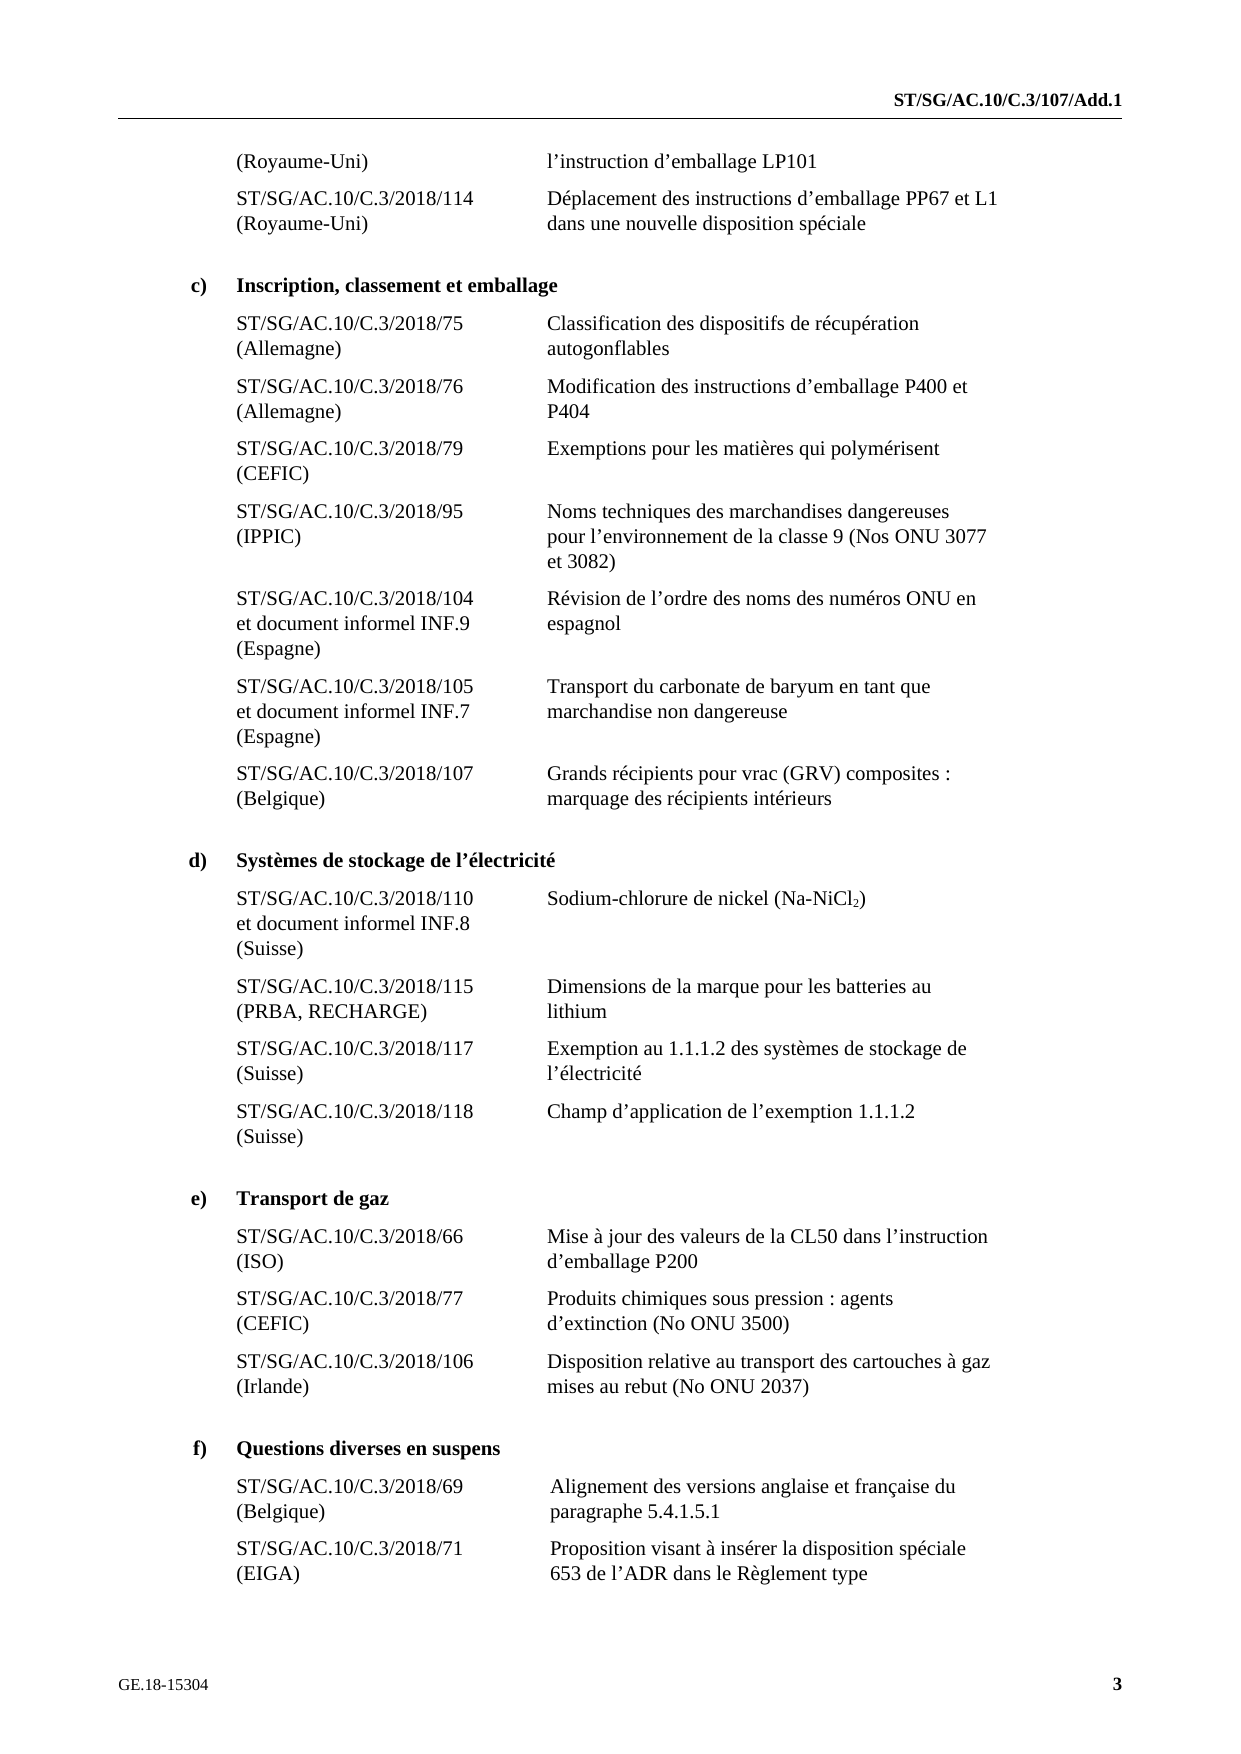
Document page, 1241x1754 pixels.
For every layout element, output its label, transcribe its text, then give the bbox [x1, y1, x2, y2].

table_cell Champ d’application de l’exemption 1.1.1.2 [547, 1098, 1004, 1160]
table_cell Dimensions de la marque pour les batteries au lithium [547, 973, 1004, 1035]
table_cell Transport du carbonate de baryum en tant que marchandise non dangereuse [547, 673, 1004, 760]
table_cell Exemptions pour les matières qui polymérisent [547, 435, 1004, 498]
table_header Sodium-chlorure de nickel (Na-NiCl2) [547, 885, 1004, 973]
table_cell ST/SG/AC.10/C.3/2018/105 et document informel INF.7 (Espagne) [236, 673, 547, 760]
text c) Inscription, classement et emballage [118, 273, 1004, 298]
table_cell ST/SG/AC.10/C.3/2018/107 (Belgique) [236, 760, 547, 823]
table_cell ST/SG/AC.10/C.3/2018/118 (Suisse) [236, 1098, 547, 1160]
table_cell Disposition relative au transport des cartouches à gaz mises au rebut (No ONU 2037) [547, 1348, 1004, 1410]
table_cell ST/SG/AC.10/C.3/2018/95 (IPPIC) [236, 498, 547, 585]
table_header Classification des dispositifs de récupération autogonflables [547, 310, 1004, 373]
text f) Questions diverses en suspens [118, 1435, 1004, 1460]
table_cell Grands récipients pour vrac (GRV) composites : marquage des récipients intérieurs [547, 760, 1004, 823]
table_cell Modification des instructions d’emballage P400 et P404 [547, 373, 1004, 435]
table_cell Produits chimiques sous pression : agents d’extinction (No ONU 3500) [547, 1285, 1004, 1348]
table_cell Déplacement des instructions d’emballage PP67 et L1 dans une nouvelle disposition spéciale [547, 185, 1004, 248]
table_header Mise à jour des valeurs de la CL50 dans l’instruction d’emballage P200 [547, 1223, 1004, 1285]
table_header ST/SG/AC.10/C.3/2018/75 (Allemagne) [236, 310, 547, 373]
table_cell ST/SG/AC.10/C.3/2018/106 (Irlande) [236, 1348, 547, 1410]
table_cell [236, 148, 547, 185]
table_cell ST/SG/AC.10/C.3/2018/77 (CEFIC) [236, 1285, 547, 1348]
table_cell ST/SG/AC.10/C.3/2018/115 (PRBA, RECHARGE) [236, 973, 547, 1035]
table_cell Noms techniques des marchandises dangereuses pour l’environnement de la classe 9 (Nos ONU 3077 et 3082) [547, 498, 1004, 585]
table_cell Révision de l’ordre des noms des numéros ONU en espagnol [547, 585, 1004, 673]
table_header ST/SG/AC.10/C.3/2018/69 (Belgique) [236, 1473, 550, 1535]
table_cell ST/SG/AC.10/C.3/2018/104 et document informel INF.9 (Espagne) [236, 585, 547, 673]
table_cell ST/SG/AC.10/C.3/2018/76 (Allemagne) [236, 373, 547, 435]
table_cell ST/SG/AC.10/C.3/2018/71 (EIGA) [236, 1535, 550, 1598]
table_cell Exemption au 1.1.1.2 des systèmes de stockage de l’électricité [547, 1035, 1004, 1098]
text e) Transport de gaz [118, 1185, 1004, 1210]
table_header ST/SG/AC.10/C.3/2018/110 et document informel INF.8 (Suisse) [236, 885, 547, 973]
table_cell Proposition visant à insérer la disposition spéciale 653 de l’ADR dans le Règlement type [550, 1535, 1004, 1598]
table_cell ST/SG/AC.10/C.3/2018/114 (Royaume-Uni) [236, 185, 547, 248]
text d) Systèmes de stockage de l’électricité [118, 848, 1004, 873]
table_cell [547, 148, 1004, 185]
table_header ST/SG/AC.10/C.3/2018/66 (ISO) [236, 1223, 547, 1285]
table_cell ST/SG/AC.10/C.3/2018/79 (CEFIC) [236, 435, 547, 498]
table_header Alignement des versions anglaise et française du paragraphe 5.4.1.5.1 [550, 1473, 1004, 1535]
table_cell ST/SG/AC.10/C.3/2018/117 (Suisse) [236, 1035, 547, 1098]
